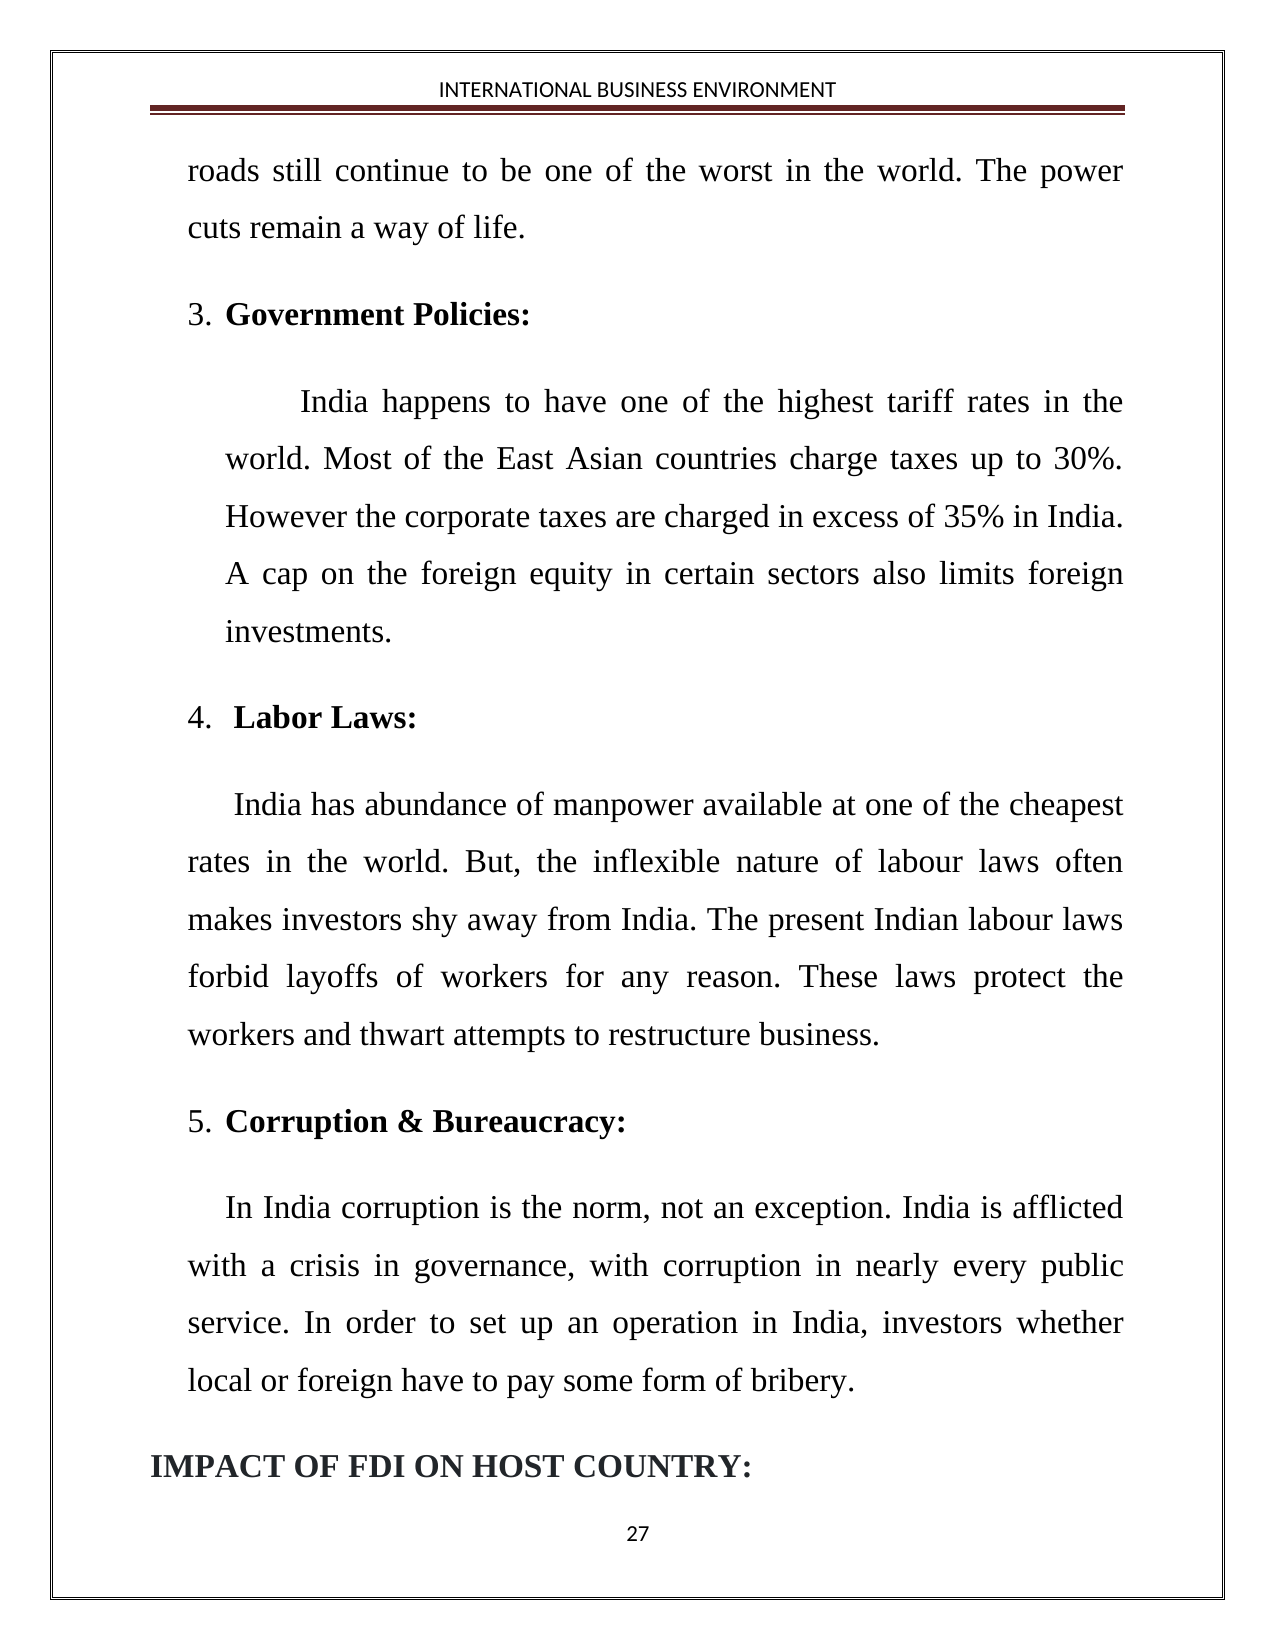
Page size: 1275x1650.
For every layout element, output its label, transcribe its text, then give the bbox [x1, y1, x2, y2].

list Government Policies: [187, 294, 1125, 332]
list Labor Laws: [187, 697, 1125, 736]
text IMPACT OF FDI ON HOST COUNTRY: [150, 1447, 1125, 1485]
list Corruption & Bureaucracy: [187, 1101, 1125, 1139]
text India has abundance of manpower available at one of the cheapest rates in the world. But, the inflexible nature of labour laws often makes investors shy away from India. The present Indian labour laws forbid layoffs of workers for any reason. These laws protect the workers and thwart attempts to restructure business. [187, 784, 1125, 1052]
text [187, 150, 1125, 246]
text In India corruption is the norm, not an exception. India is afflicted with a crisis in governance, with corruption in nearly every public service. In order to set up an operation in India, investors whether local or foreign have to pay some form of bribery. [187, 1187, 1125, 1398]
text India happens to have one of the highest tariff rates in the world. Most of the East Asian countries charge taxes up to 30%. However the corporate taxes are charged in excess of 35% in India. A cap on the foreign equity in certain sectors also limits foreign investments. [225, 381, 1125, 649]
